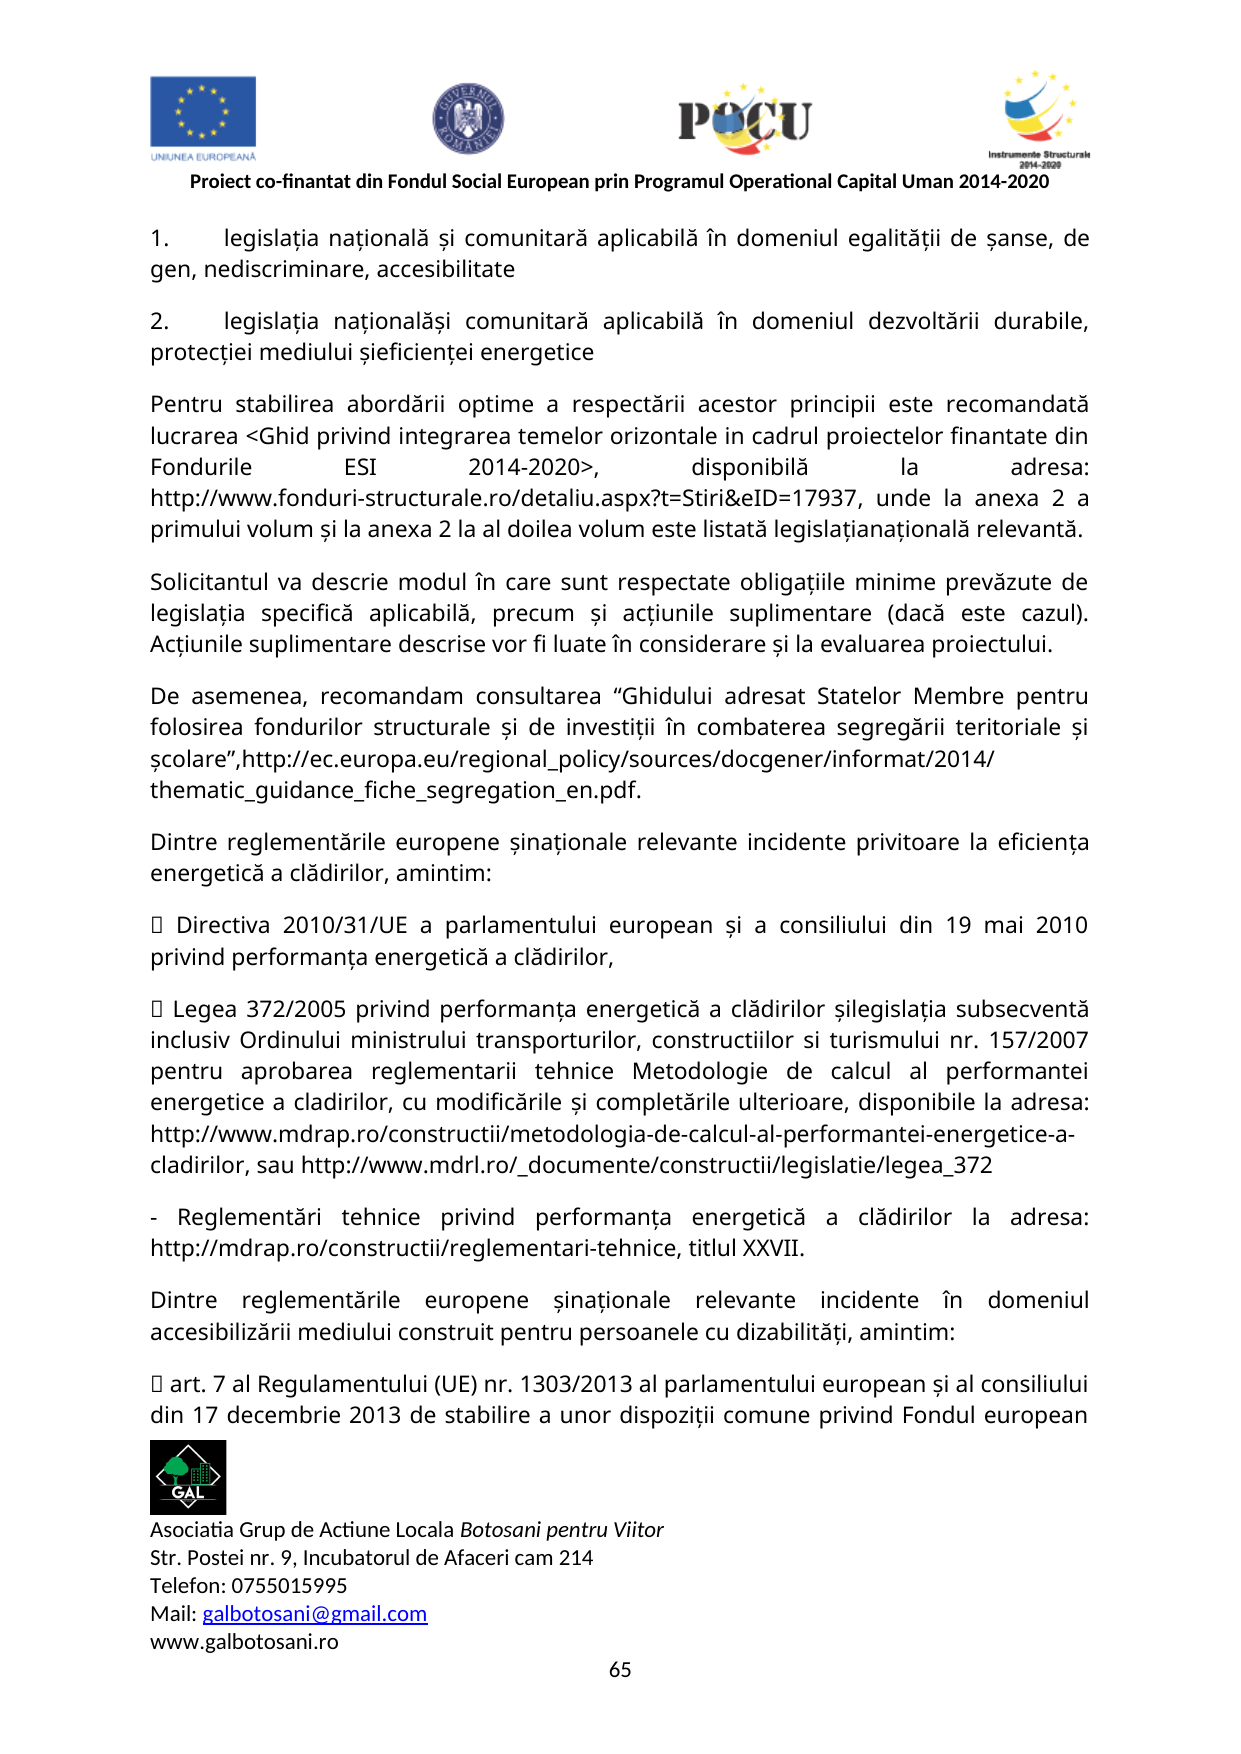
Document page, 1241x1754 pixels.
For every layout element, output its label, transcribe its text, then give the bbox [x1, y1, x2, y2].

text Dintre reglementările europene şinaţionale relevante incidente în domeniul accesibilizării mediului construit pentru persoanele cu dizabilităţi, amintim: [150, 1284, 1090, 1347]
text  Legea 372/2005 privind performanţa energetică a clădirilor şilegislaţia subsecventă inclusiv Ordinului ministrului transporturilor, constructiilor si turismului nr. 157/2007 pentru aprobarea reglementarii tehnice Metodologie de calcul al performantei energetice a cladirilor, cu modificările şi completările ulterioare, disponibile la adresa: http://www.mdrap.ro/constructii/metodologia-de-calcul-al-performantei-energetice-a-cladirilor, sau http://www.mdrl.ro/_documente/constructii/legislatie/legea_372 [150, 993, 1090, 1180]
text - Reglementări tehnice privind performanța energetică a clădirilor la adresa: http://mdrap.ro/constructii/reglementari-tehnice, titlul XXVII. [150, 1201, 1090, 1263]
picture [150, 70, 1091, 169]
picture [150, 1440, 227, 1515]
text Solicitantul va descrie modul în care sunt respectate obligațiile minime prevăzute de legislația specifică aplicabilă, precum și acțiunile suplimentare (dacă este cazul). Acțiunile suplimentare descrise vor fi luate în considerare și la evaluarea proiectului. [150, 566, 1090, 659]
text De asemenea, recomandam consultarea “Ghidului adresat Statelor Membre pentru folosirea fondurilor structurale și de investiții în combaterea segregării teritoriale și școlare”,http://ec.europa.eu/regional_policy/sources/docgener/informat/2014/thematic_guidance_fiche_segregation_en.pdf. [150, 680, 1090, 805]
text Pentru stabilirea abordării optime a respectării acestor principii este recomandată lucrarea <Ghid privind integrarea temelor orizontale in cadrul proiectelor finantate din Fondurile ESI 2014-2020>, disponibilă la adresa: http://www.fonduri-structurale.ro/detaliu.aspx?t=Stiri&eID=17937, unde la anexa 2 a primului volum şi la anexa 2 la al doilea volum este listată legislaţianaţională relevantă. [150, 388, 1090, 545]
text  Directiva 2010/31/UE a parlamentului european și a consiliului din 19 mai 2010 privind performanța energetică a clădirilor, [150, 909, 1090, 972]
text Dintre reglementările europene şinaţionale relevante incidente privitoare la eficienţa energetică a clădirilor, amintim: [150, 826, 1090, 888]
text 2. legislaţia naţionalăşi comunitară aplicabilă în domeniul dezvoltării durabile, protecţiei mediului şieficienţei energetice [150, 305, 1090, 368]
text 1. legislaţia naţională şi comunitară aplicabilă în domeniul egalităţii de şanse, de gen, nediscriminare, accesibilitate [150, 222, 1090, 284]
